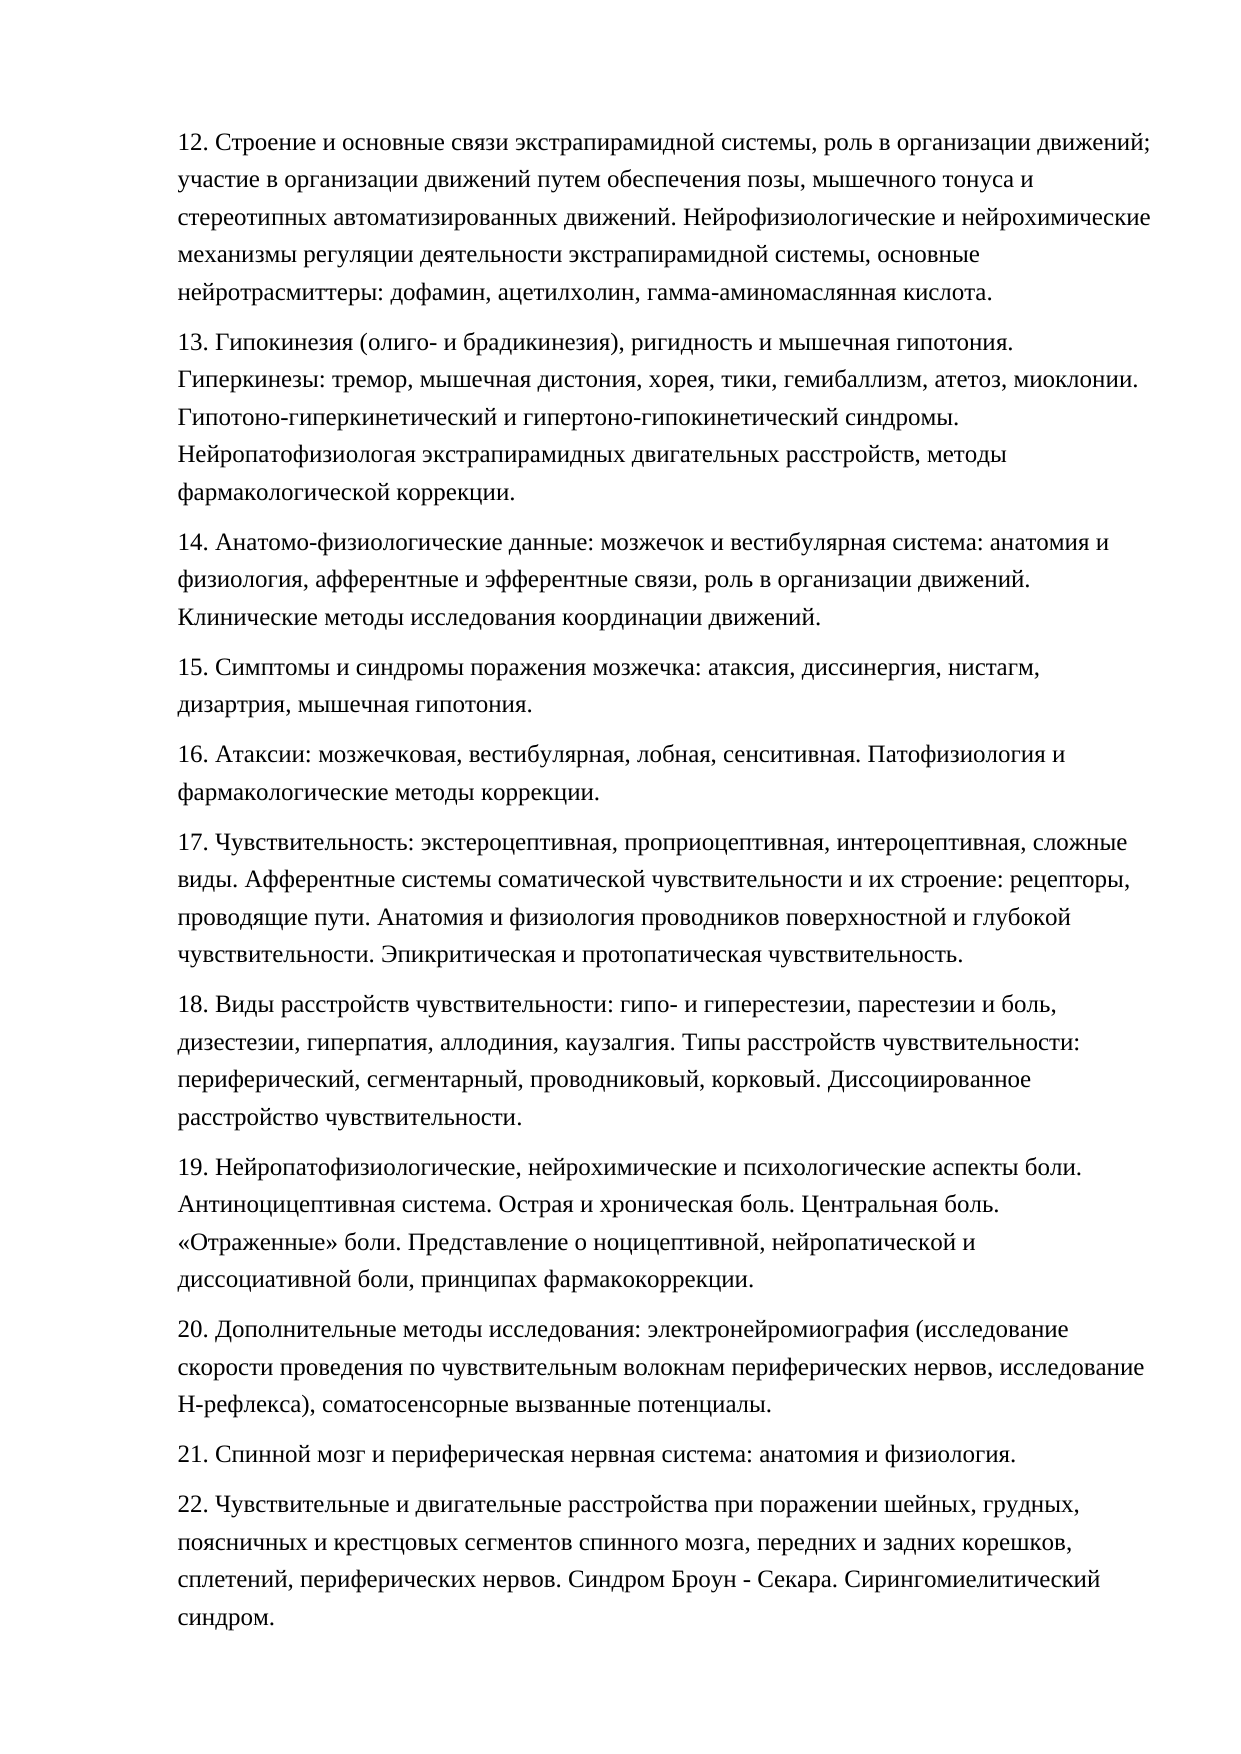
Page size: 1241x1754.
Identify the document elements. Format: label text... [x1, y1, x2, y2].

text 22. Чувствительные и двигательные расстройства при поражении шейных, грудных, поясничных и крестцовых сегментов спинного мозга, передних и задних корешков, сплетений, периферических нервов. Синдром Броун - Секара. Сирингомиелитический синдром. [177, 1481, 1152, 1631]
text 12. Строение и основные связи экстрапирамидной системы, роль в организации движений; участие в организации движений путем обеспечения позы, мышечного тонуса и стереотипных автоматизированных движений. Нейрофизиологические и нейрохимические механизмы регуляции деятельности экстрапирамидной системы, основные нейротрасмиттеры: дофамин, ацетилхолин, гамма-аминомаслянная кислота. [177, 118, 1152, 306]
text 17. Чувствительность: экстероцептивная, проприоцептивная, интероцептивная, сложные виды. Афферентные системы соматической чувствительности и их строение: рецепторы, проводящие пути. Анатомия и физиология проводников поверхностной и глубокой чувствительности. Эпикритическая и протопатическая чувствительность. [177, 818, 1152, 968]
text 20. Дополнительные методы исследования: электронейромиография (исследование скорости проведения по чувствительным волокнам периферических нервов, исследование Н-рефлекса), соматосенсорные вызванные потенциалы. [177, 1306, 1152, 1418]
text 14. Анатомо-физиологические данные: мозжечок и вестибулярная система: анатомия и физиология, афферентные и эфферентные связи, роль в организации движений. Клинические методы исследования координации движений. [177, 518, 1152, 631]
text 15. Симптомы и синдромы поражения мозжечка: атаксия, диссинергия, нистагм, дизартрия, мышечная гипотония. [177, 643, 1152, 718]
text 21. Спинной мозг и периферическая нервная система: анатомия и физиология. [177, 1431, 1152, 1468]
text 13. Гипокинезия (олиго- и брадикинезия), ригидность и мышечная гипотония. Гиперкинезы: тремор, мышечная дистония, хорея, тики, гемибаллизм, атетоз, миоклонии. Гипотоно-гиперкинетический и гипертоно-гипокинетический синдромы. Нейропатофизиологая экстрапирамидных двигательных расстройств, методы фармакологической коррекции. [177, 318, 1152, 506]
text 18. Виды расстройств чувствительности: гипо- и гиперестезии, парестезии и боль, дизестезии, гиперпатия, аллодиния, каузалгия. Типы расстройств чувствительности: периферический, сегментарный, проводниковый, корковый. Диссоциированное расстройство чувствительности. [177, 981, 1152, 1131]
text 19. Нейропатофизиологические, нейрохимические и психологические аспекты боли. Антиноцицептивная система. Острая и хроническая боль. Центральная боль. «Отраженные» боли. Представление о ноцицептивной, нейропатической и диссоциативной боли, принципах фармакокоррекции. [177, 1143, 1152, 1293]
text 16. Атаксии: мозжечковая, вестибулярная, лобная, сенситивная. Патофизиология и фармакологические методы коррекции. [177, 731, 1152, 806]
